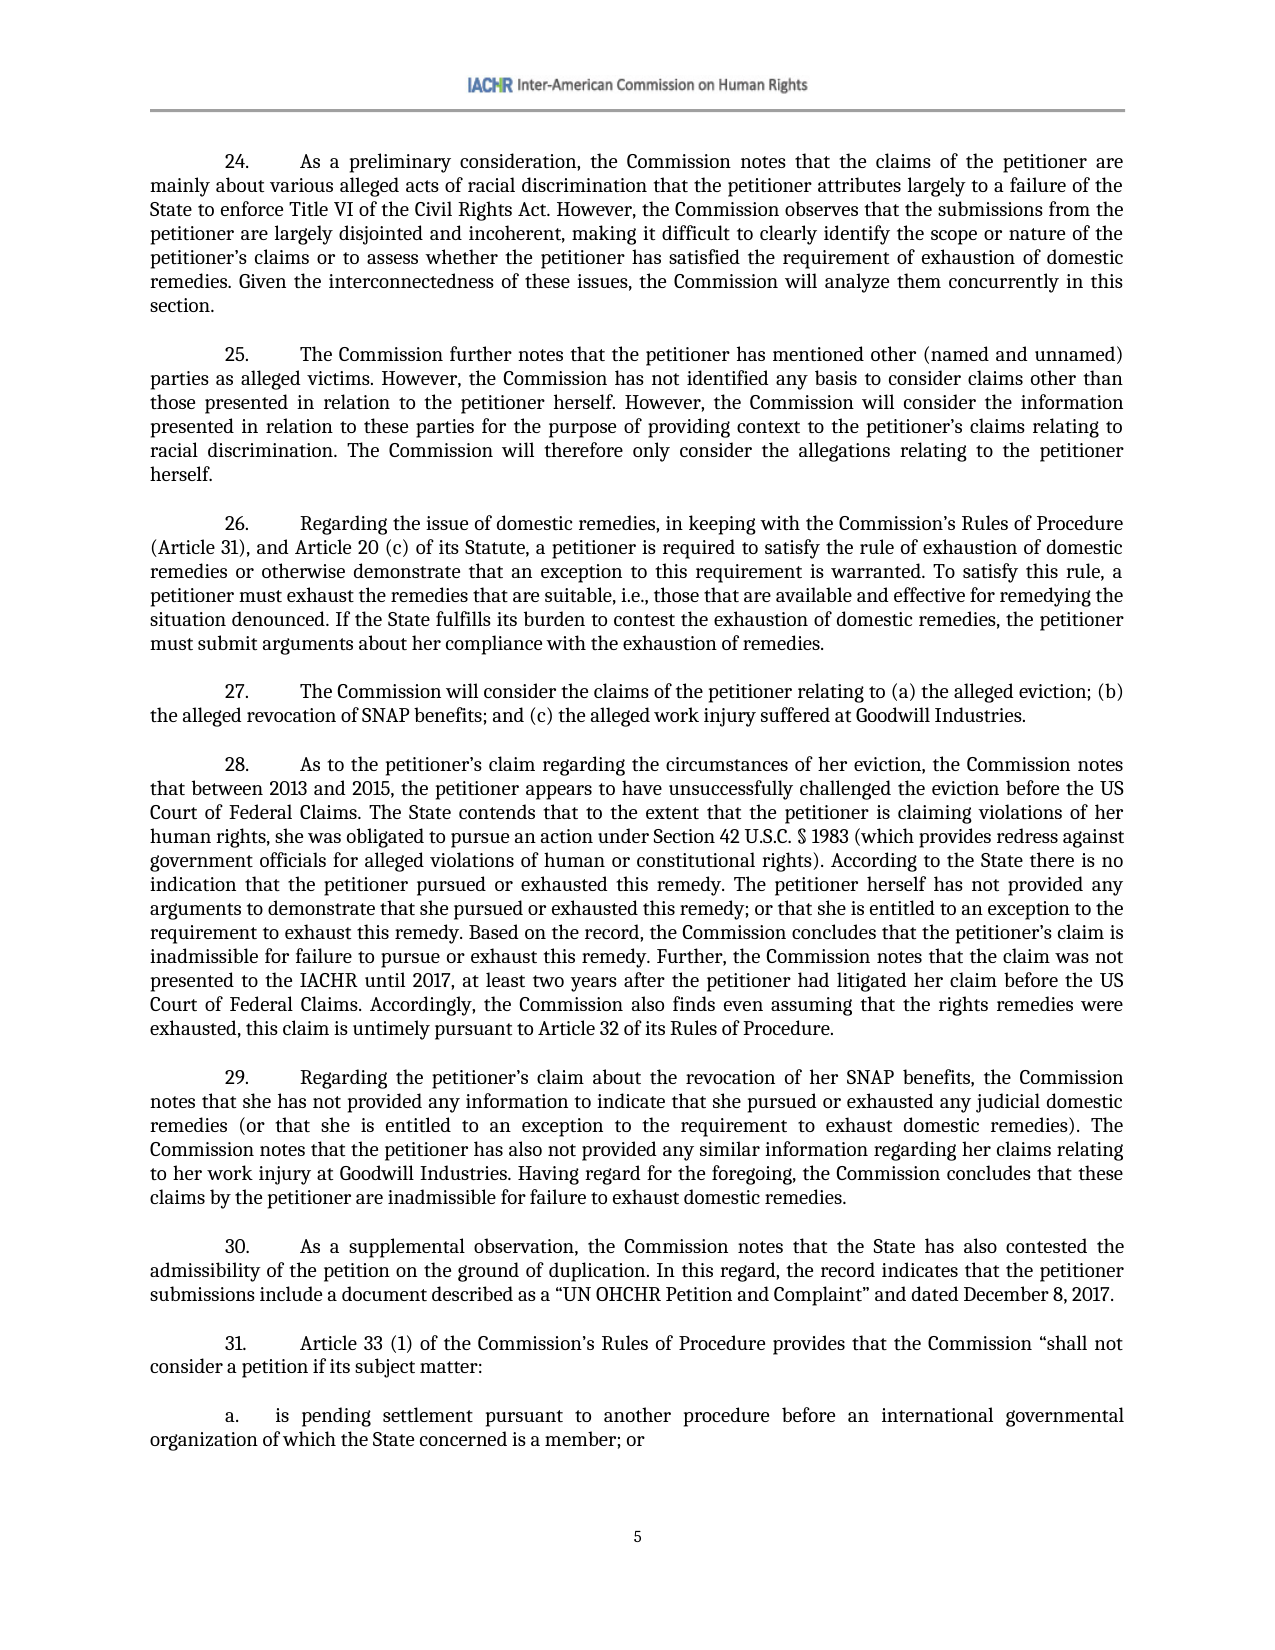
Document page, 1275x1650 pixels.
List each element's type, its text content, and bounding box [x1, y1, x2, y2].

text a. is pending settlement pursuant to another procedure before an international governmental organization of which the State concerned is a member; or [150, 1404, 1125, 1452]
list As a preliminary consideration, the Commission notes that the claims of the petitioner are mainly about various alleged acts of racial discrimination that the petitioner attributes largely to a failure of the State to enforce Title VI of the Civil Rights Act. However, the Commission observes that the submissions from the petitioner are largely disjointed and incoherent, making it difficult to clearly identify the scope or nature of the petitioner’s claims or to assess whether the petitioner has satisfied the requirement of exhaustion of domestic remedies. Given the interconnectedness of these issues, the Commission will analyze them concurrently in this section. [150, 150, 1125, 318]
list Article 33 (1) of the Commission’s Rules of Procedure provides that the Commission “shall not consider a petition if its subject matter: [150, 1331, 1125, 1379]
list The Commission will consider the claims of the petitioner relating to (a) the alleged eviction; (b) the alleged revocation of SNAP benefits; and (c) the alleged work injury suffered at Goodwill Industries. [150, 680, 1125, 728]
picture [456, 75, 819, 95]
list Regarding the petitioner’s claim about the revocation of her SNAP benefits, the Commission notes that she has not provided any information to indicate that she pursued or exhausted any judicial domestic remedies (or that she is entitled to an exception to the requirement to exhaust domestic remedies). The Commission notes that the petitioner has also not provided any similar information regarding her claims relating to her work injury at Goodwill Industries. Having regard for the foregoing, the Commission concludes that these claims by the petitioner are inadmissible for failure to exhaust domestic remedies. [150, 1066, 1125, 1209]
list As a supplemental observation, the Commission notes that the State has also contested the admissibility of the petition on the ground of duplication. In this regard, the record indicates that the petitioner submissions include a document described as a “UN OHCHR Petition and Complaint” and dated December 8, 2017. [150, 1234, 1125, 1306]
list Regarding the issue of domestic remedies, in keeping with the Commission’s Rules of Procedure (Article 31), and Article 20 (c) of its Statute, a petitioner is required to satisfy the rule of exhaustion of domestic remedies or otherwise demonstrate that an exception to this requirement is warranted. To satisfy this rule, a petitioner must exhaust the remedies that are suitable, i.e., those that are available and effective for remedying the situation denounced. If the State fulfills its burden to contest the exhaustion of domestic remedies, the petitioner must submit arguments about her compliance with the exhaustion of remedies. [150, 511, 1125, 655]
list As to the petitioner’s claim regarding the circumstances of her eviction, the Commission notes that between 2013 and 2015, the petitioner appears to have unsuccessfully challenged the eviction before the US Court of Federal Claims. The State contends that to the extent that the petitioner is claiming violations of her human rights, she was obligated to pursue an action under Section 42 U.S.C. § 1983 (which provides redress against government officials for alleged violations of human or constitutional rights). According to the State there is no indication that the petitioner pursued or exhausted this remedy. The petitioner herself has not provided any arguments to demonstrate that she pursued or exhausted this remedy; or that she is entitled to an exception to the requirement to exhaust this remedy. Based on the record, the Commission concludes that the petitioner’s claim is inadmissible for failure to pursue or exhaust this remedy. Further, the Commission notes that the claim was not presented to the IACHR until 2017, at least two years after the petitioner had litigated her claim before the US Court of Federal Claims. Accordingly, the Commission also finds even assuming that the rights remedies were exhausted, this claim is untimely pursuant to Article 32 of its Rules of Procedure. [150, 753, 1125, 1041]
list The Commission further notes that the petitioner has mentioned other (named and unnamed) parties as alleged victims. However, the Commission has not identified any basis to consider claims other than those presented in relation to the petitioner herself. However, the Commission will consider the information presented in relation to these parties for the purpose of providing context to the petitioner’s claims relating to racial discrimination. The Commission will therefore only consider the allegations relating to the petitioner herself. [150, 343, 1125, 486]
